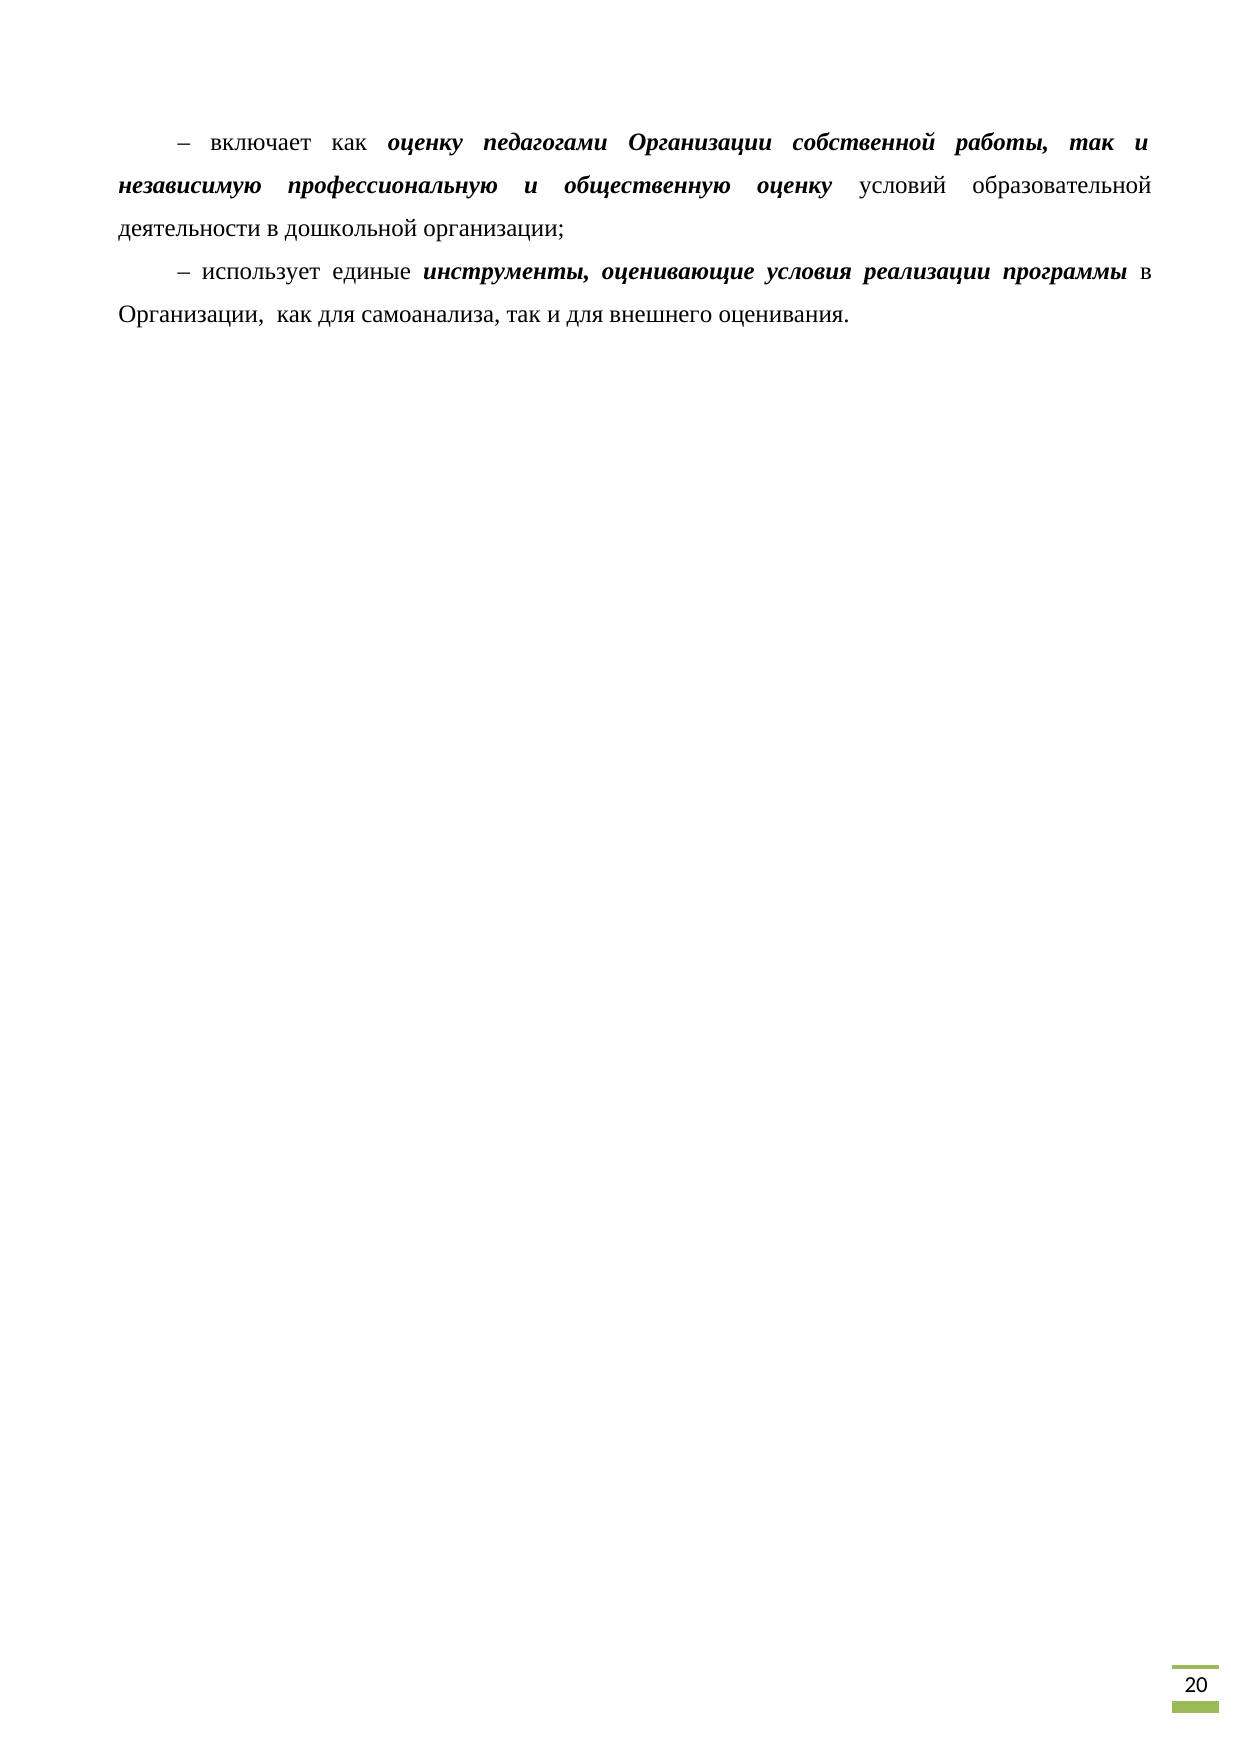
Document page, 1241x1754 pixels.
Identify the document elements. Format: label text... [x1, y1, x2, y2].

text – использует единые инструменты, оценивающие условия реализации программы в Организации, как для самоанализа, так и для внешнего оценивания. [118, 256, 1152, 328]
text – включает как оценку педагогами Организации собственной работы, так и независимую профессиональную и общественную оценку условий образовательной деятельности в дошкольной организации; [118, 127, 1152, 242]
